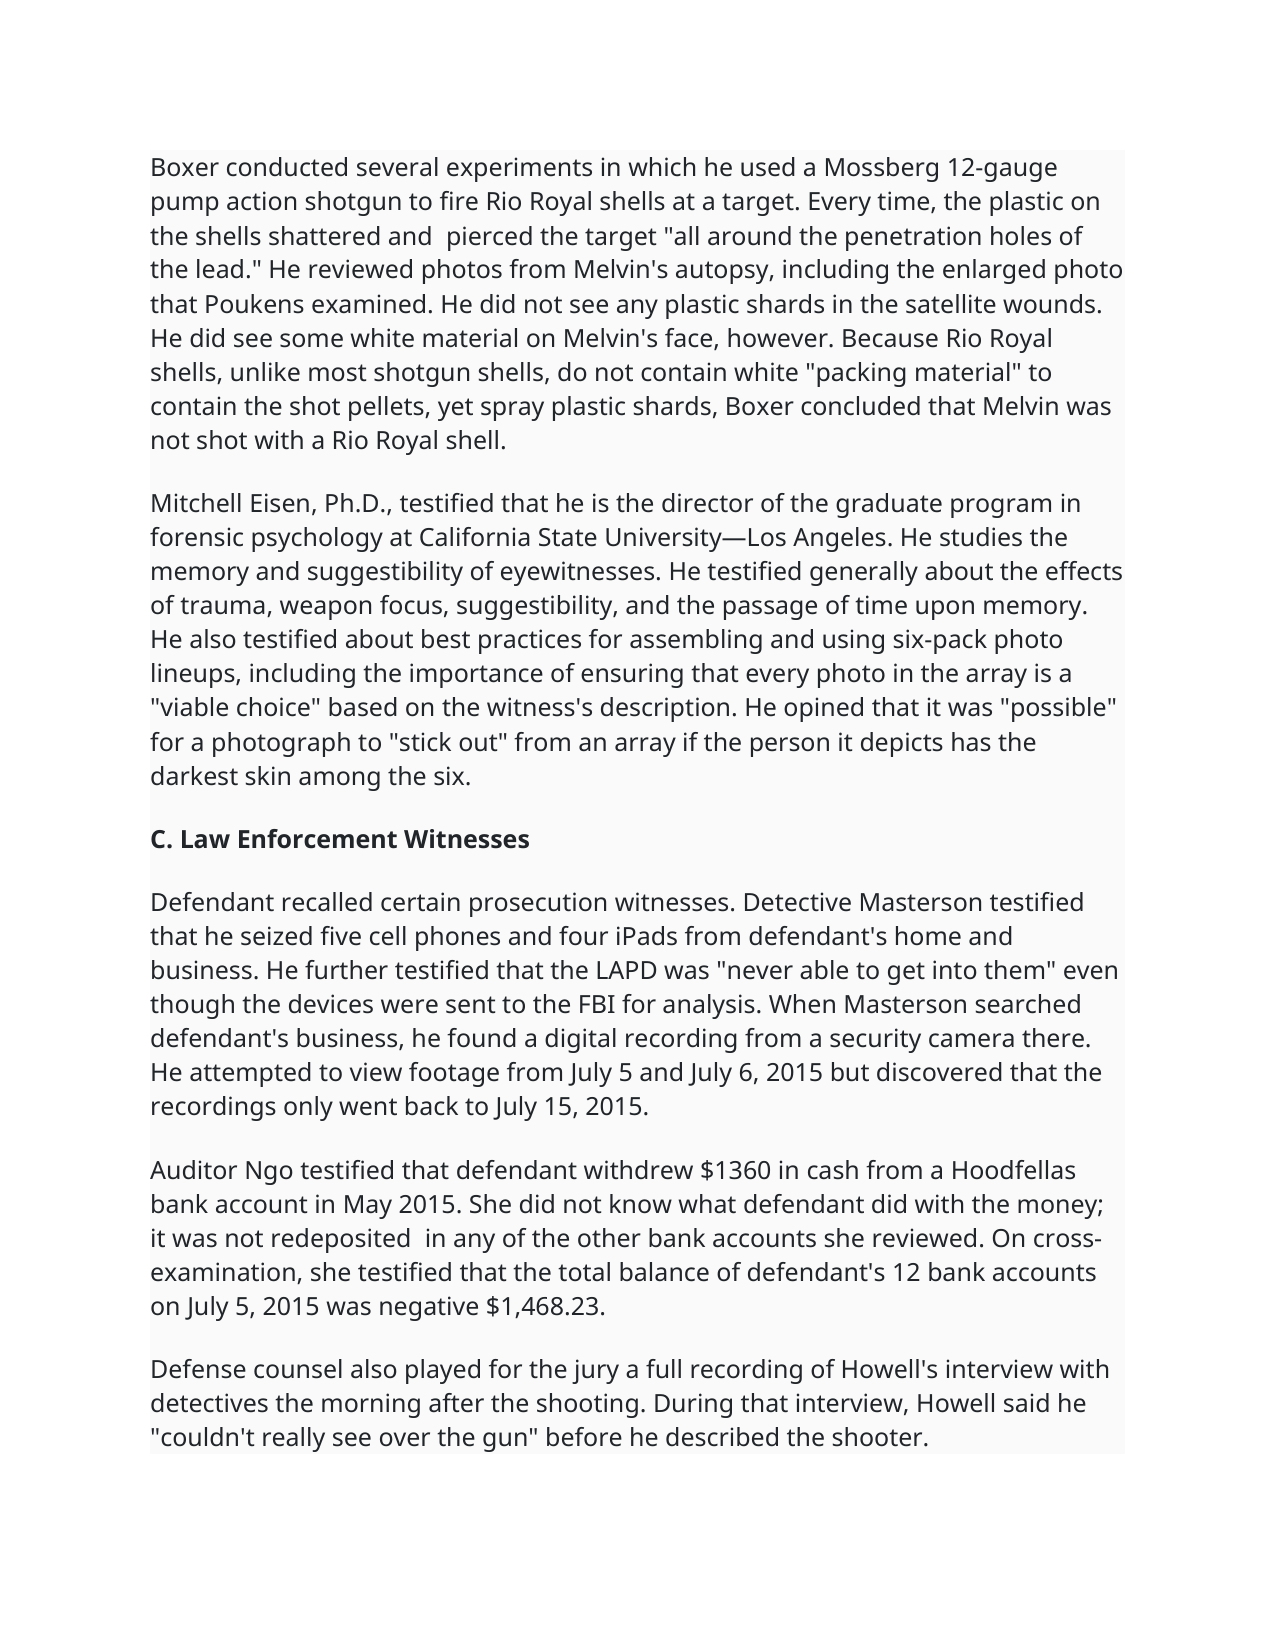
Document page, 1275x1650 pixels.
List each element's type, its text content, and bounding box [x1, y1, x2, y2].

text Defendant recalled certain prosecution witnesses. Detective Masterson testified that he seized five cell phones and four iPads from defendant's home and business. He further testified that the LAPD was "never able to get into them" even though the devices were sent to the FBI for analysis. When Masterson searched defendant's business, he found a digital recording from a security camera there. He attempted to view footage from July 5 and July 6, 2015 but discovered that the recordings only went back to July 15, 2015. [150, 885, 1125, 1123]
text Auditor Ngo testified that defendant withdrew $1360 in cash from a Hoodfellas bank account in May 2015. She did not know what defendant did with the money; it was not redeposited in any of the other bank accounts she reviewed. On cross-examination, she testified that the total balance of defendant's 12 bank accounts on July 5, 2015 was negative $1,468.23. [150, 1152, 1125, 1323]
text Boxer conducted several experiments in which he used a Mossberg 12-gauge pump action shotgun to fire Rio Royal shells at a target. Every time, the plastic on the shells shattered and pierced the target "all around the penetration holes of the lead." He reviewed photos from Melvin's autopsy, including the enlarged photo that Poukens examined. He did not see any plastic shards in the satellite wounds. He did see some white material on Melvin's face, however. Because Rio Royal shells, unlike most shotgun shells, do not contain white "packing material" to contain the shot pellets, yet spray plastic shards, Boxer concluded that Melvin was not shot with a Rio Royal shell. [150, 150, 1125, 457]
text Defense counsel also played for the jury a full recording of Howell's interview with detectives the morning after the shooting. During that interview, Howell said he "couldn't really see over the gun" before he described the shooter. [150, 1352, 1125, 1454]
text C. Law Enforcement Witnesses [150, 821, 1125, 856]
text Mitchell Eisen, Ph.D., testified that he is the director of the graduate program in forensic psychology at California State University—Los Angeles. He studies the memory and suggestibility of eyewitnesses. He testified generally about the effects of trauma, weapon focus, suggestibility, and the passage of time upon memory. He also testified about best practices for assembling and using six-pack photo lineups, including the importance of ensuring that every photo in the array is a "viable choice" based on the witness's description. He opined that it was "possible" for a photograph to "stick out" from an array if the person it depicts has the darkest skin among the six. [150, 486, 1125, 792]
